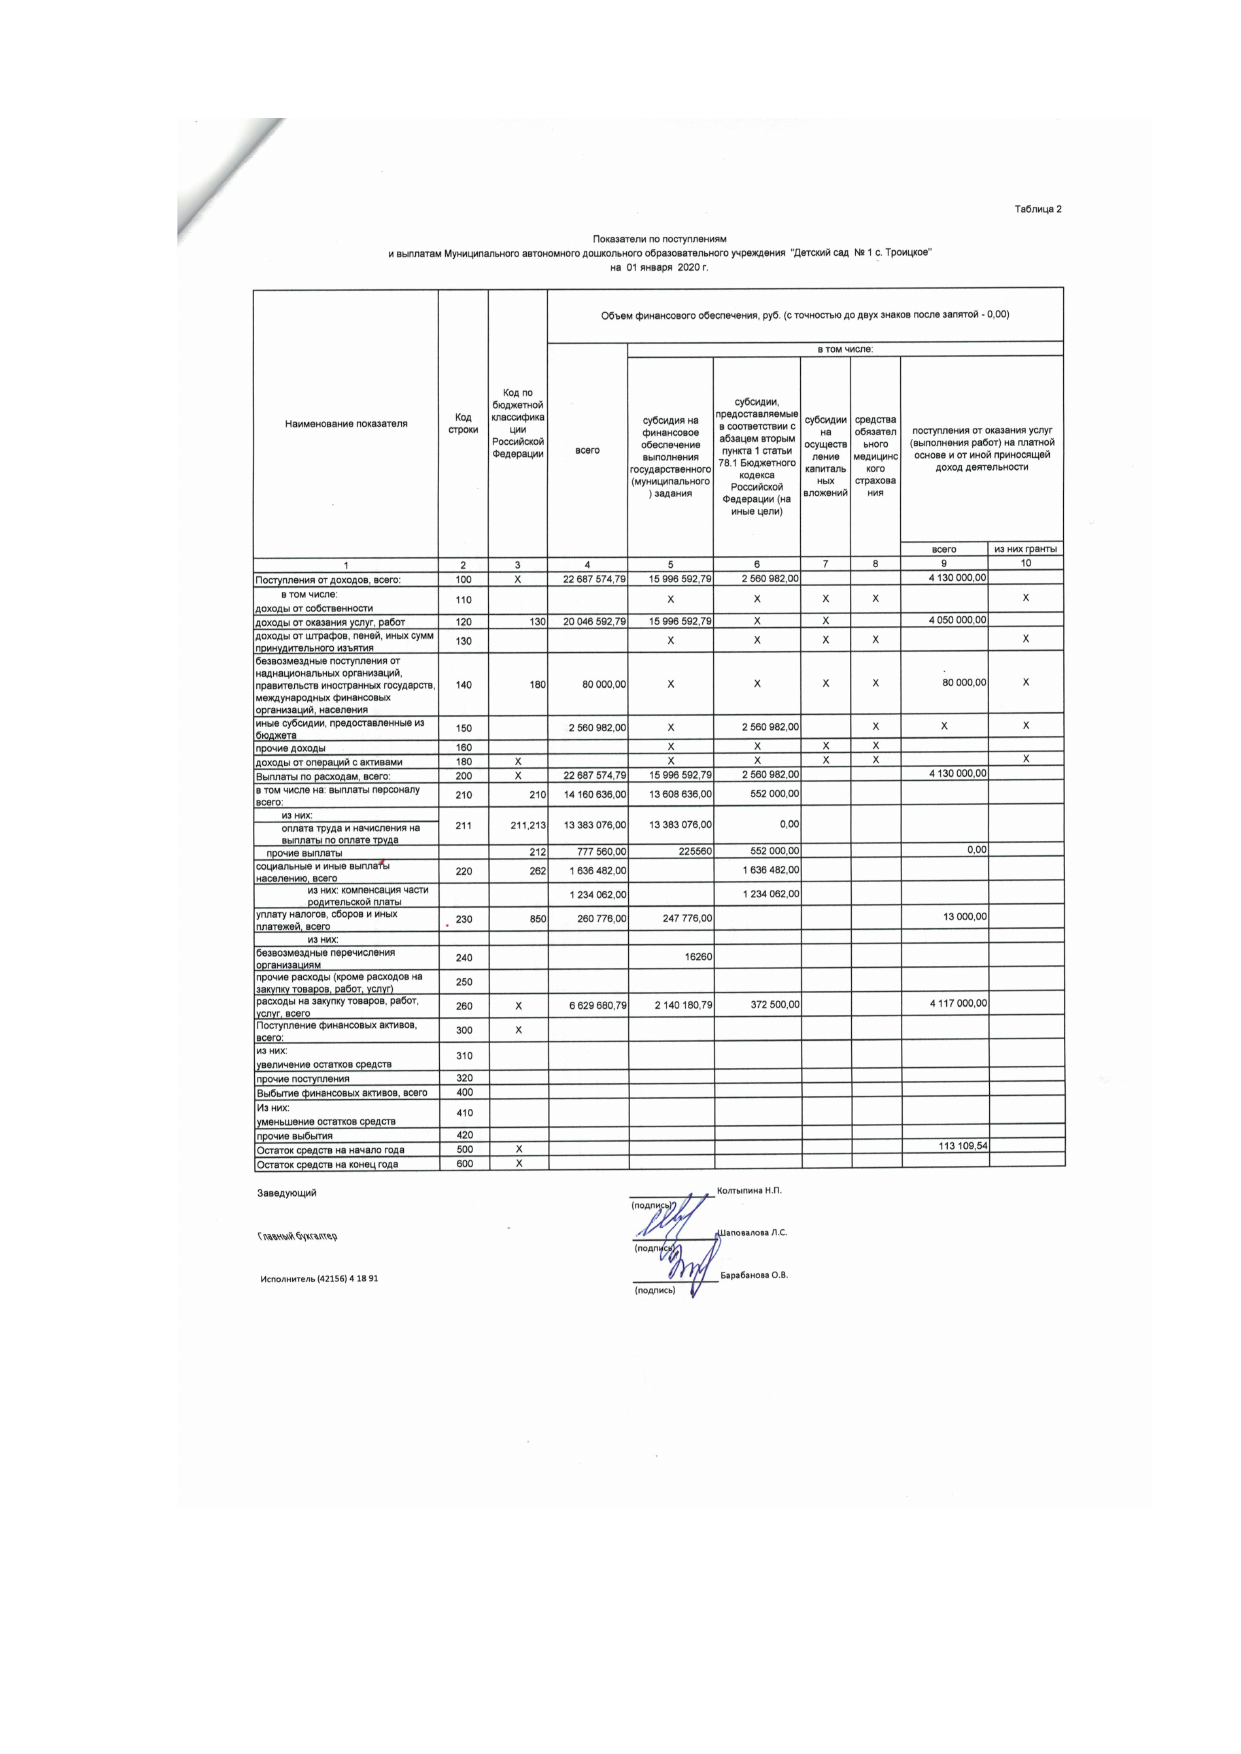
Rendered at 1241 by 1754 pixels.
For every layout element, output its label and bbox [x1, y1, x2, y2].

picture [177, 118, 1152, 1509]
